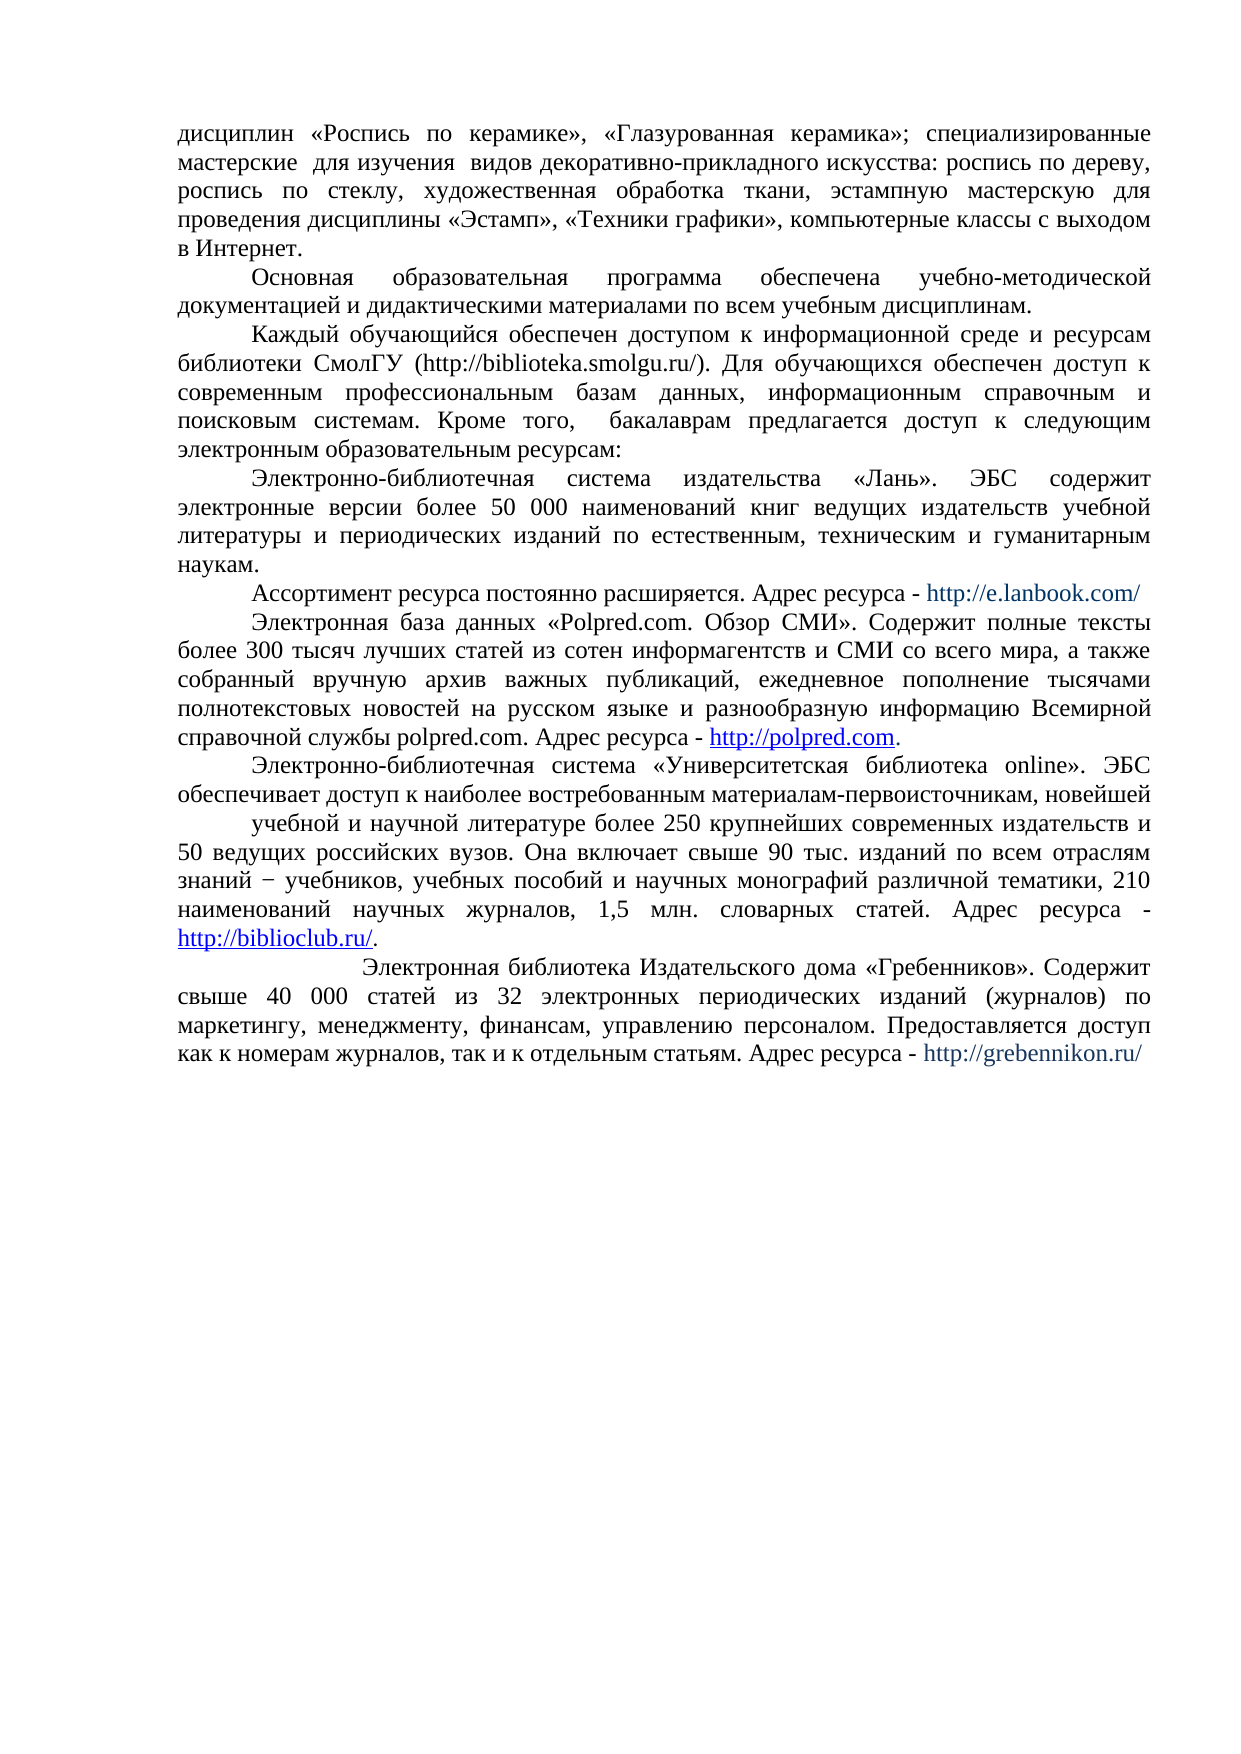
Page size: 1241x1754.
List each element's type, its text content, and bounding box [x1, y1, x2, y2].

text Основная образовательная программа обеспечена учебно-методической документацией и дидактическими материалами по всем учебным дисциплинам. [177, 262, 1152, 319]
text Каждый обучающийся обеспечен доступом к информационной среде и ресурсам библиотеки СмолГУ (http://biblioteka.smolgu.ru/). Для обучающихся обеспечен доступ к современным профессиональным базам данных, информационным справочным и поисковым системам. Кроме того, бакалаврам предлагается доступ к следующим электронным образовательным ресурсам: [177, 319, 1152, 463]
text учебной и научной литературе более 250 крупнейших современных издательств и 50 ведущих российских вузов. Она включает свыше 90 тыс. изданий по всем отраслям знаний − учебников, учебных пособий и научных монографий различной тематики, 210 наименований научных журналов, 1,5 млн. словарных статей. Адрес ресурса - http://biblioclub.ru/. [177, 808, 1152, 952]
text Электронная база данных «Polpred.com. Обзор СМИ». Содержит полные тексты более 300 тысяч лучших статей из сотен информагентств и СМИ со всего мира, а также собранный вручную архив важных публикаций, ежедневное пополнение тысячами полнотекстовых новостей на русском языке и разнообразную информацию Всемирной справочной службы polpred.com. Адрес ресурса - http://polpred.com. [177, 607, 1152, 751]
text Ассортимент ресурса постоянно расширяется. Адрес ресурса - http://e.lanbook.com/ [177, 578, 1152, 607]
text Электронная библиотека Издательского дома «Гребенников». Содержит свыше 40 000 статей из 32 электронных периодических изданий (журналов) по маркетингу, менеджменту, финансам, управлению персоналом. Предоставляется доступ как к номерам журналов, так и к отдельным статьям. Адрес ресурса - http://grebennikon.ru/ [177, 952, 1152, 1067]
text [177, 118, 1152, 262]
text Электронно-библиотечная система издательства «Лань». ЭБС содержит электронные версии более 50 000 наименований книг ведущих издательств учебной литературы и периодических изданий по естественным, техническим и гуманитарным наукам. [177, 463, 1152, 578]
text Электронно-библиотечная система «Университетская библиотека online». ЭБС обеспечивает доступ к наиболее востребованным материалам-первоисточникам, новейшей [177, 751, 1152, 808]
